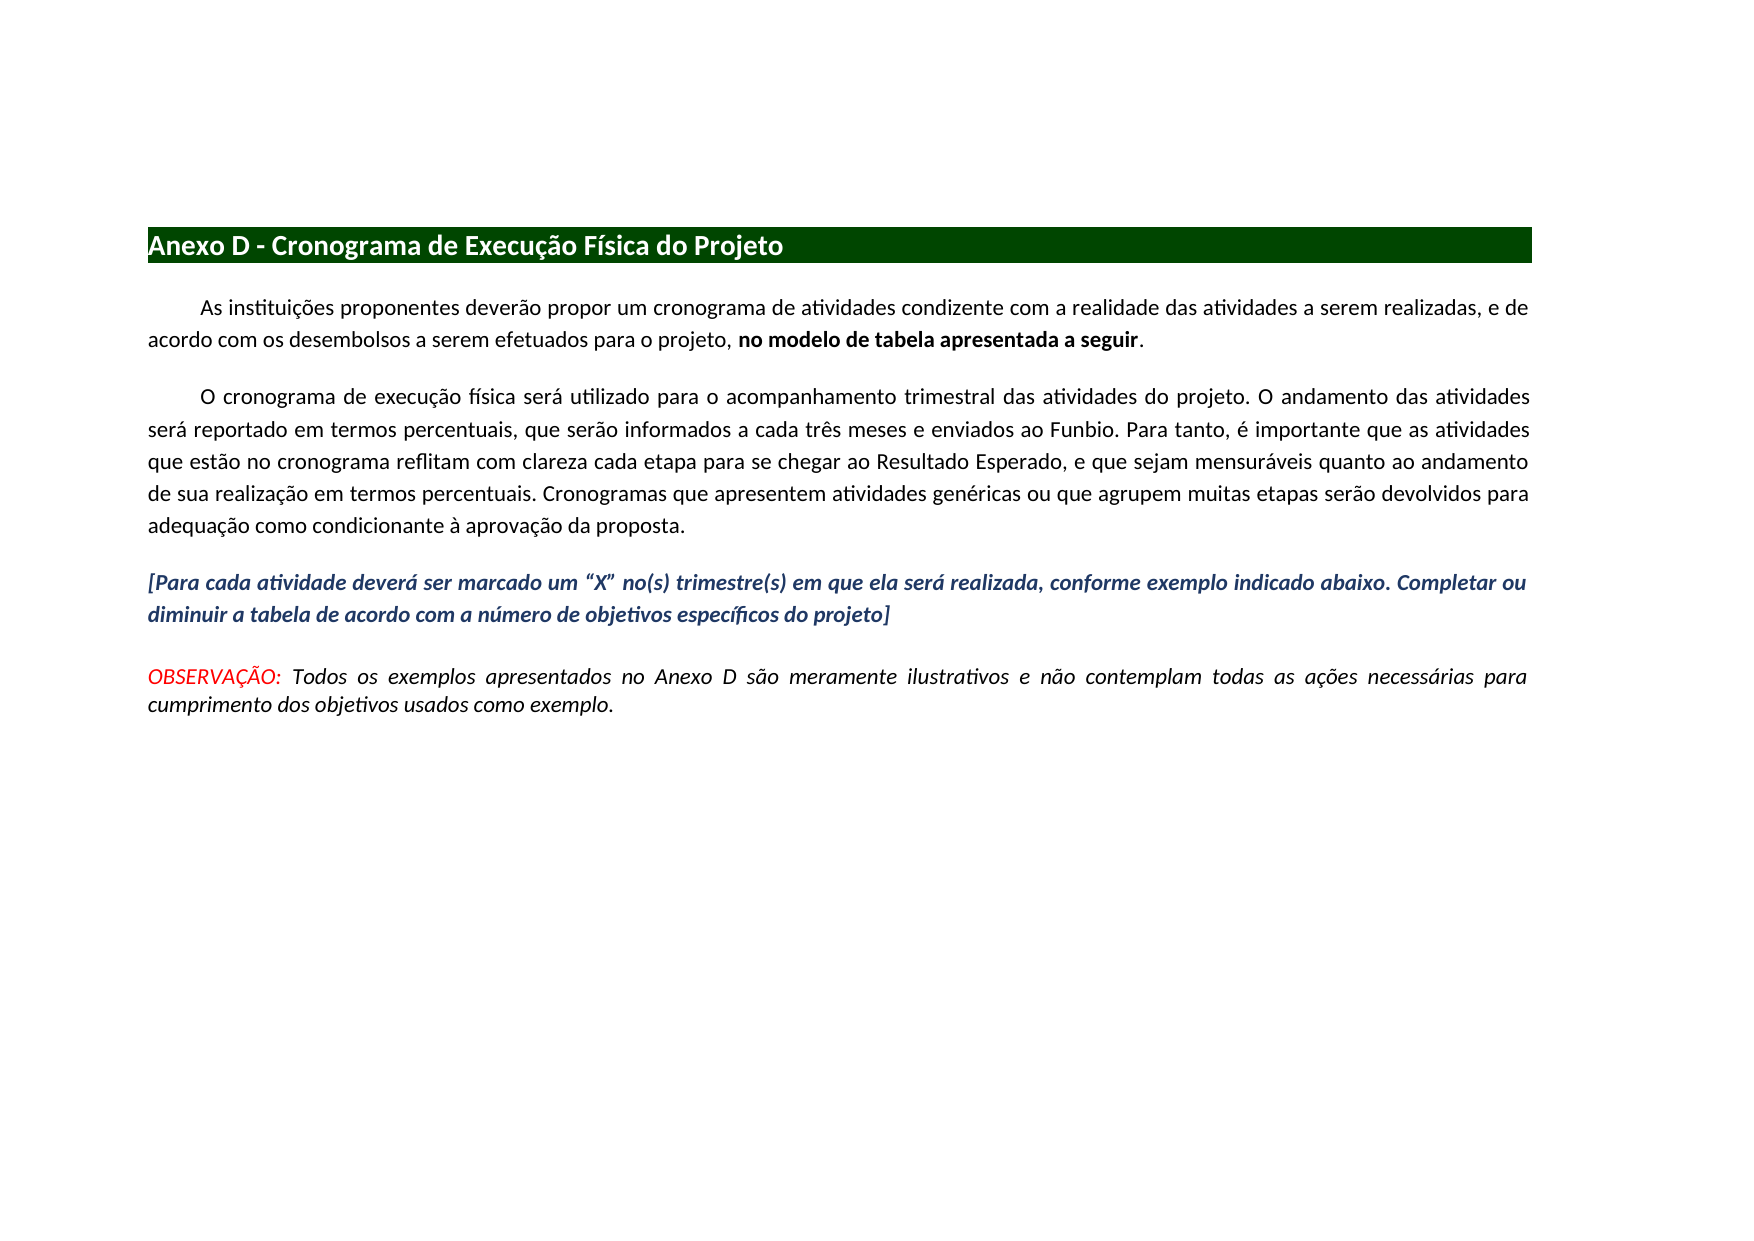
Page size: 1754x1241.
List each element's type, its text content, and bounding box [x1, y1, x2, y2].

text O cronograma de execução física será utilizado para o acompanhamento trimestral das atividades do projeto. O andamento das atividades será reportado em termos percentuais, que serão informados a cada três meses e enviados ao Funbio. Para tanto, é importante que as atividades que estão no cronograma reflitam com clareza cada etapa para se chegar ao Resultado Esperado, e que sejam mensuráveis quanto ao andamento de sua realização em termos percentuais. Cronogramas que apresentem atividades genéricas ou que agrupem muitas etapas serão devolvidos para adequação como condicionante à aprovação da proposta. [148, 382, 1532, 539]
text OBSERVAÇÃO: Todos os exemplos apresentados no Anexo D são meramente ilustrativos e não contemplam todas as ações necessárias para cumprimento dos objetivos usados como exemplo. [148, 662, 1532, 718]
text [Para cada atividade deverá ser marcado um “X” no(s) trimestre(s) em que ela será realizada, conforme exemplo indicado abaixo. Completar ou diminuir a tabela de acordo com a número de objetivos específicos do projeto] [148, 568, 1532, 629]
text As instituições proponentes deverão propor um cronograma de atividades condizente com a realidade das atividades a serem realizadas, e de acordo com os desembolsos a serem efetuados para o projeto, no modelo de tabela apresentada a seguir. [148, 293, 1532, 353]
text Anexo D - Cronograma de Execução Física do Projeto [148, 227, 1532, 263]
